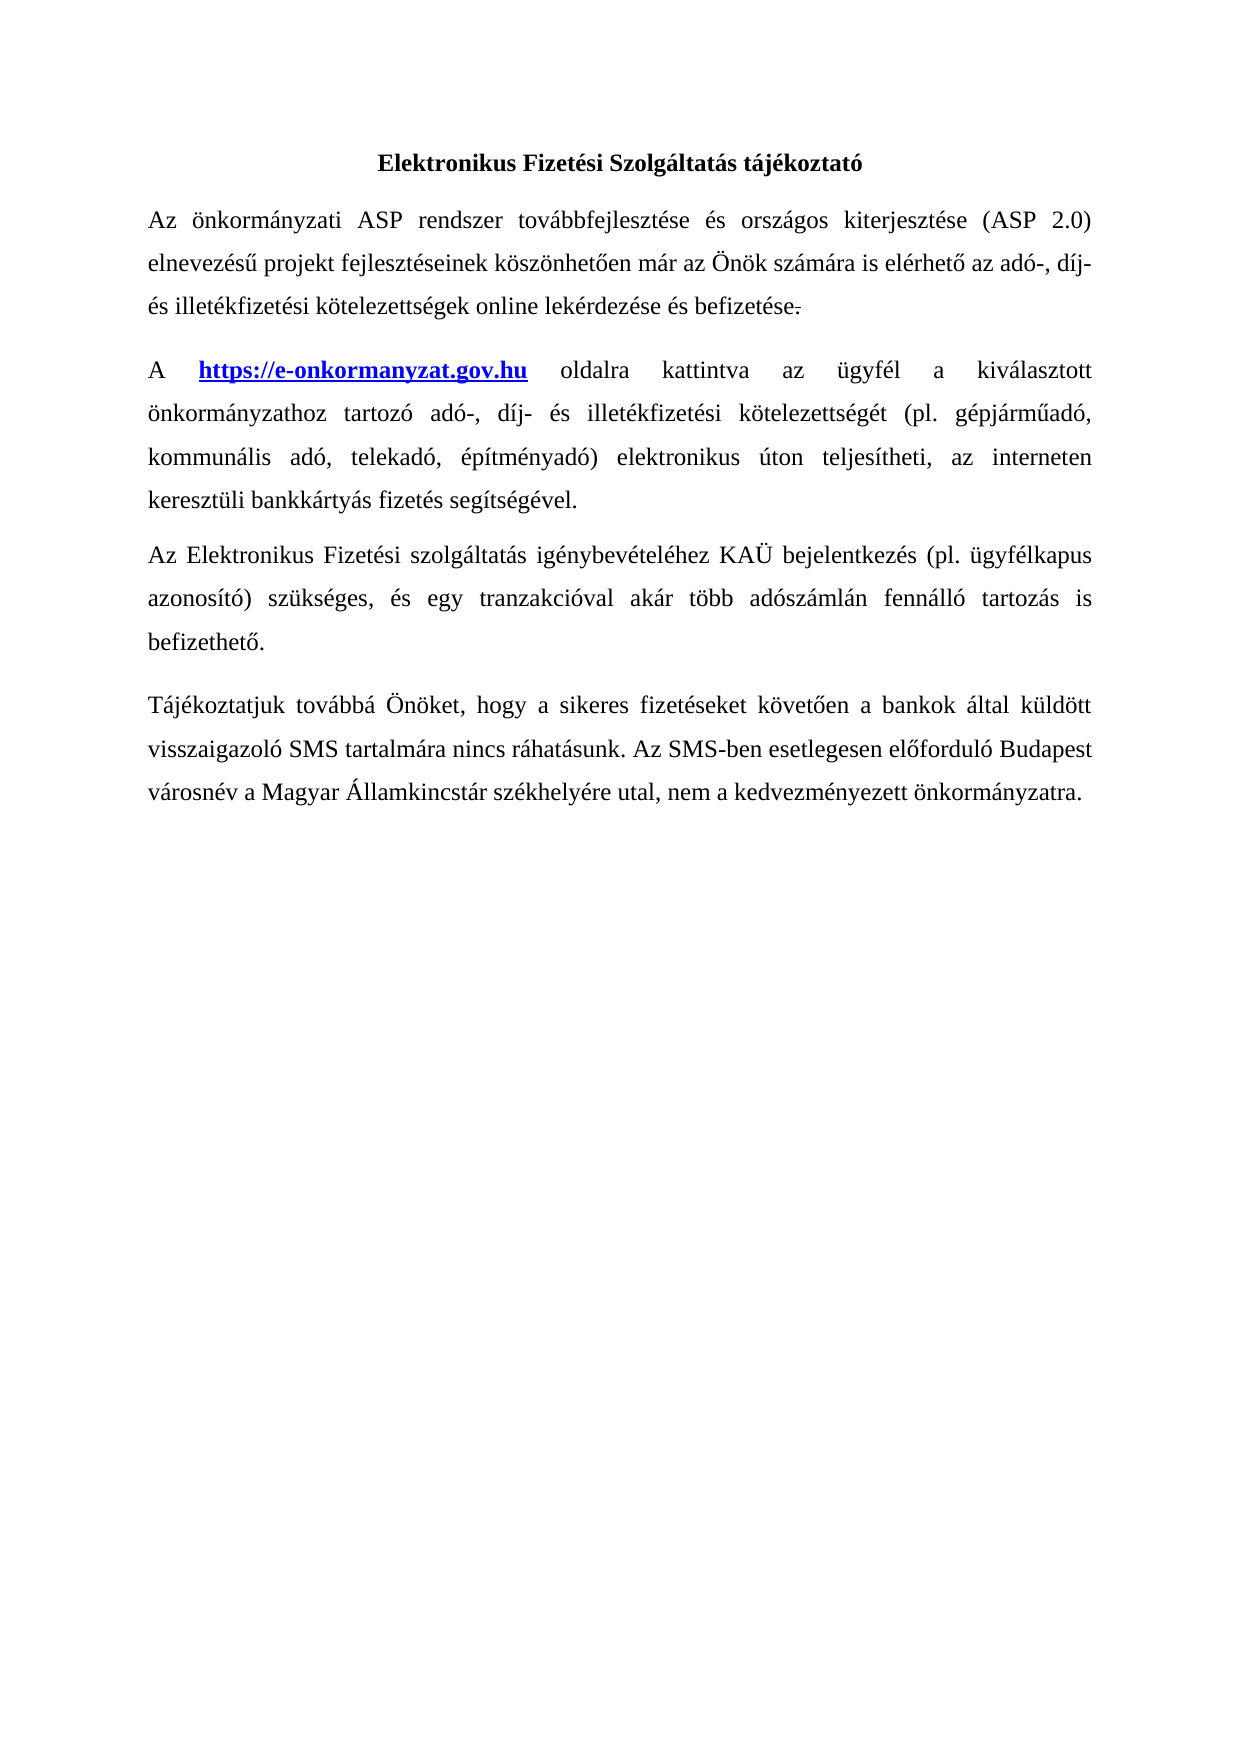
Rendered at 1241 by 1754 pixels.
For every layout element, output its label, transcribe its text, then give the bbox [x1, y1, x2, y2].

text Az Elektronikus Fizetési szolgáltatás igénybevételéhez KAÜ bejelentkezés (pl. ügyfélkapus azonosító) szükséges, és egy tranzakcióval akár több adószámlán fennálló tartozás is befizethető. [148, 540, 1093, 655]
text A https://e-onkormanyzat.gov.hu oldalra kattintva az ügyfél a kiválasztott önkormányzathoz tartozó adó-, díj- és illetékfizetési kötelezettségét (pl. gépjárműadó, kommunális adó, telekadó, építményadó) elektronikus úton teljesítheti, az interneten keresztüli bankkártyás fizetés segítségével. [148, 355, 1093, 513]
text Tájékoztatjuk továbbá Önöket, hogy a sikeres fizetéseket követően a bankok által küldött visszaigazoló SMS tartalmára nincs ráhatásunk. Az SMS-ben esetlegesen előforduló Budapest városnév a Magyar Államkincstár székhelyére utal, nem a kedvezményezett önkormányzatra. [148, 691, 1093, 806]
text Az önkormányzati ASP rendszer továbbfejlesztése és országos kiterjesztése (ASP 2.0) elnevezésű projekt fejlesztéseinek köszönhetően már az Önök számára is elérhető az adó-, díj- és illetékfizetési kötelezettségek online lekérdezése és befizetése. [148, 205, 1093, 320]
text Elektronikus Fizetési Szolgáltatás tájékoztató [148, 148, 1093, 176]
